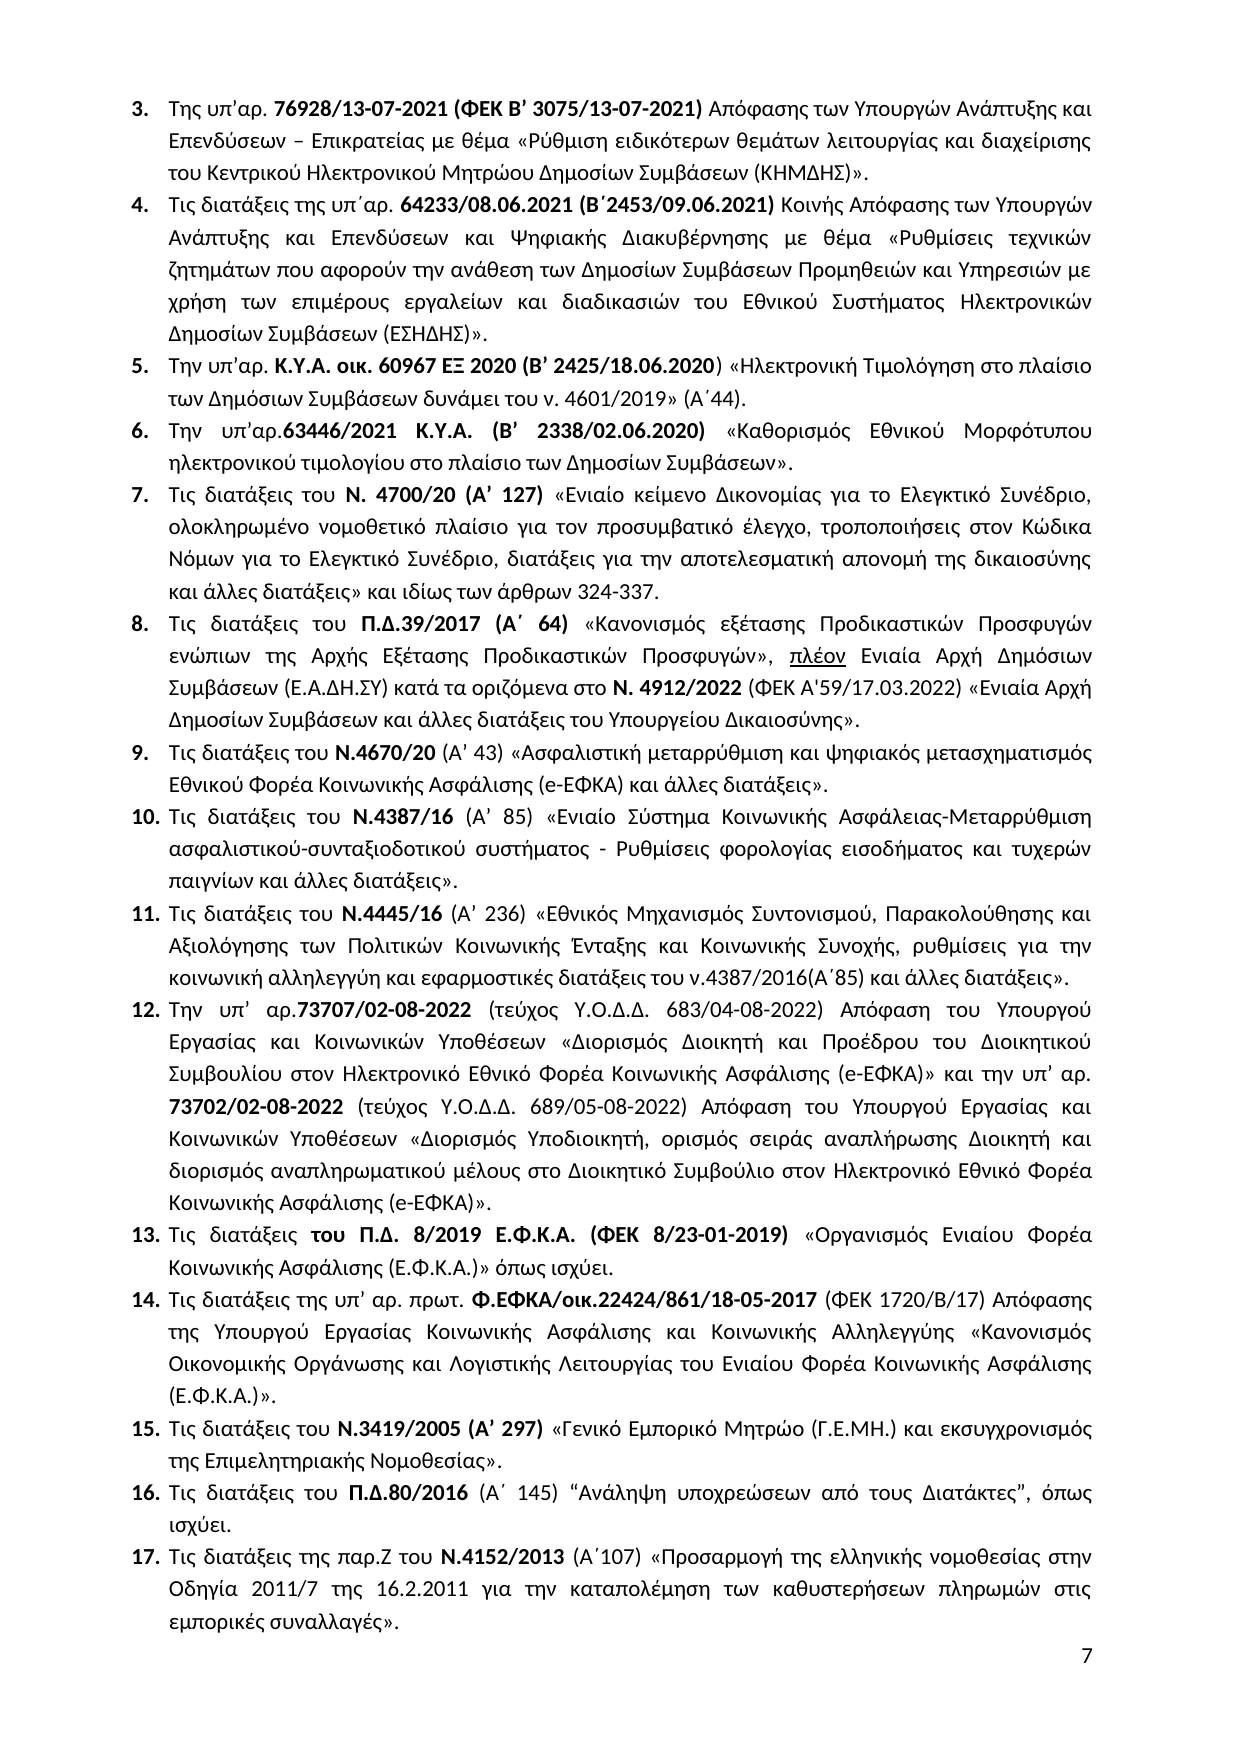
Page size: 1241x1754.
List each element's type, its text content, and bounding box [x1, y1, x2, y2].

list Τις διατάξεις της υπ’ αρ. πρωτ. Φ.ΕΦΚΑ/οικ.22424/861/18-05-2017 (ΦΕΚ 1720/Β/17) Απόφασης της Υπουργού Εργασίας Κοινωνικής Ασφάλισης και Κοινωνικής Αλληλεγγύης «Κανονισμός Οικονομικής Οργάνωσης και Λογιστικής Λειτουργίας του Ενιαίου Φορέα Κοινωνικής Ασφάλισης (Ε.Φ.Κ.Α.)». [131, 1285, 1092, 1409]
list Τις διατάξεις της παρ.Ζ του Ν.4152/2013 (Α΄107) «Προσαρμογή της ελληνικής νομοθεσίας στην Οδηγία 2011/7 της 16.2.2011 για την καταπολέμηση των καθυστερήσεων πληρωμών στις εμπορικές συναλλαγές». [131, 1542, 1092, 1635]
list Την υπ’ αρ.73707/02-08-2022 (τεύχος Υ.Ο.Δ.Δ. 683/04-08-2022) Απόφαση του Υπουργού Εργασίας και Κοινωνικών Υποθέσεων «Διορισμός Διοικητή και Προέδρου του Διοικητικού Συμβουλίου στον Ηλεκτρονικό Εθνικό Φορέα Κοινωνικής Ασφάλισης (e-ΕΦΚΑ)» και την υπ’ αρ. 73702/02-08-2022 (τεύχος Υ.Ο.Δ.Δ. 689/05-08-2022) Απόφαση του Υπουργού Εργασίας και Κοινωνικών Υποθέσεων «Διορισμός Υποδιοικητή, ορισμός σειράς αναπλήρωσης Διοικητή και διορισμός αναπληρωματικού μέλους στο Διοικητικό Συμβούλιο στον Ηλεκτρονικό Εθνικό Φορέα Κοινωνικής Ασφάλισης (e-ΕΦΚΑ)». [131, 995, 1092, 1216]
list Τις διατάξεις του Ν.4670/20 (Α’ 43) «Ασφαλιστική μεταρρύθμιση και ψηφιακός μετασχηματισμός Εθνικού Φορέα Κοινωνικής Ασφάλισης (e-ΕΦΚΑ) και άλλες διατάξεις». [131, 738, 1092, 798]
list Τις διατάξεις του Ν.4387/16 (Α’ 85) «Ενιαίο Σύστημα Κοινωνικής Ασφάλειας-Μεταρρύθμιση ασφαλιστικού-συνταξιοδοτικού συστήματος - Ρυθμίσεις φορολογίας εισοδήματος και τυχερών παιγνίων και άλλες διατάξεις». [131, 802, 1092, 894]
list Τις διατάξεις της υπ΄αρ. 64233/08.06.2021 (Β΄2453/09.06.2021) Κοινής Απόφασης των Υπουργών Ανάπτυξης και Επενδύσεων και Ψηφιακής Διακυβέρνησης με θέμα «Ρυθμίσεις τεχνικών ζητημάτων που αφορούν την ανάθεση των Δημοσίων Συμβάσεων Προμηθειών και Υπηρεσιών με χρήση των επιμέρους εργαλείων και διαδικασιών του Εθνικού Συστήματος Ηλεκτρονικών Δημοσίων Συμβάσεων (ΕΣΗΔΗΣ)». [131, 191, 1092, 347]
list Την υπ’αρ. Κ.Υ.Α. οικ. 60967 ΕΞ 2020 (B’ 2425/18.06.2020) «Ηλεκτρονική Τιμολόγηση στο πλαίσιο των Δημόσιων Συμβάσεων δυνάμει του ν. 4601/2019» (Α΄44). [131, 351, 1092, 412]
list Της υπ’αρ. 76928/13-07-2021 (ΦΕΚ Β’ 3075/13-07-2021) Απόφασης των Υπουργών Ανάπτυξης και Επενδύσεων – Επικρατείας με θέμα «Ρύθμιση ειδικότερων θεμάτων λειτουργίας και διαχείρισης του Κεντρικού Ηλεκτρονικού Μητρώου Δημοσίων Συμβάσεων (ΚΗΜΔΗΣ)». [131, 94, 1092, 186]
list Τις διατάξεις του Π.Δ.80/2016 (Α΄ 145) “Ανάληψη υποχρεώσεων από τους Διατάκτες”, όπως ισχύει. [131, 1478, 1092, 1538]
list Την υπ’αρ.63446/2021 Κ.Υ.Α. (B’ 2338/02.06.2020) «Καθορισμός Εθνικού Μορφότυπου ηλεκτρονικού τιμολογίου στο πλαίσιο των Δημοσίων Συμβάσεων». [131, 416, 1092, 476]
list Τις διατάξεις του N. 4700/20 (Α’ 127) «Ενιαίο κείμενο Δικονομίας για το Ελεγκτικό Συνέδριο, ολοκληρωμένο νομοθετικό πλαίσιο για τον προσυμβατικό έλεγχο, τροποποιήσεις στον Κώδικα Νόμων για το Ελεγκτικό Συνέδριο, διατάξεις για την αποτελεσματική απονομή της δικαιοσύνης και άλλες διατάξεις» και ιδίως των άρθρων 324-337. [131, 480, 1092, 605]
list Τις διατάξεις του Π.Δ. 8/2019 Ε.Φ.Κ.Α. (ΦΕΚ 8/23-01-2019) «Οργανισμός Ενιαίου Φορέα Κοινωνικής Ασφάλισης (Ε.Φ.Κ.Α.)» όπως ισχύει. [131, 1221, 1092, 1281]
list Τις διατάξεις του Ν.4445/16 (Α’ 236) «Εθνικός Μηχανισμός Συντονισμού, Παρακολούθησης και Αξιολόγησης των Πολιτικών Κοινωνικής Ένταξης και Κοινωνικής Συνοχής, ρυθμίσεις για την κοινωνική αλληλεγγύη και εφαρμοστικές διατάξεις του ν.4387/2016(Α΄85) και άλλες διατάξεις». [131, 899, 1092, 991]
list Τις διατάξεις του Π.Δ.39/2017 (Α΄ 64) «Κανονισμός εξέτασης Προδικαστικών Προσφυγών ενώπιων της Αρχής Εξέτασης Προδικαστικών Προσφυγών», πλέον Ενιαία Αρχή Δημόσιων Συμβάσεων (Ε.Α.ΔΗ.ΣΥ) κατά τα οριζόμενα στο Ν. 4912/2022 (ΦΕΚ Α'59/17.03.2022) «Ενιαία Αρχή Δημοσίων Συμβάσεων και άλλες διατάξεις του Υπουργείου Δικαιοσύνης». [131, 609, 1092, 733]
list Τις διατάξεις του Ν.3419/2005 (Α’ 297) «Γενικό Εμπορικό Μητρώο (Γ.Ε.ΜΗ.) και εκσυγχρονισμός της Επιμελητηριακής Νομοθεσίας». [131, 1414, 1092, 1474]
